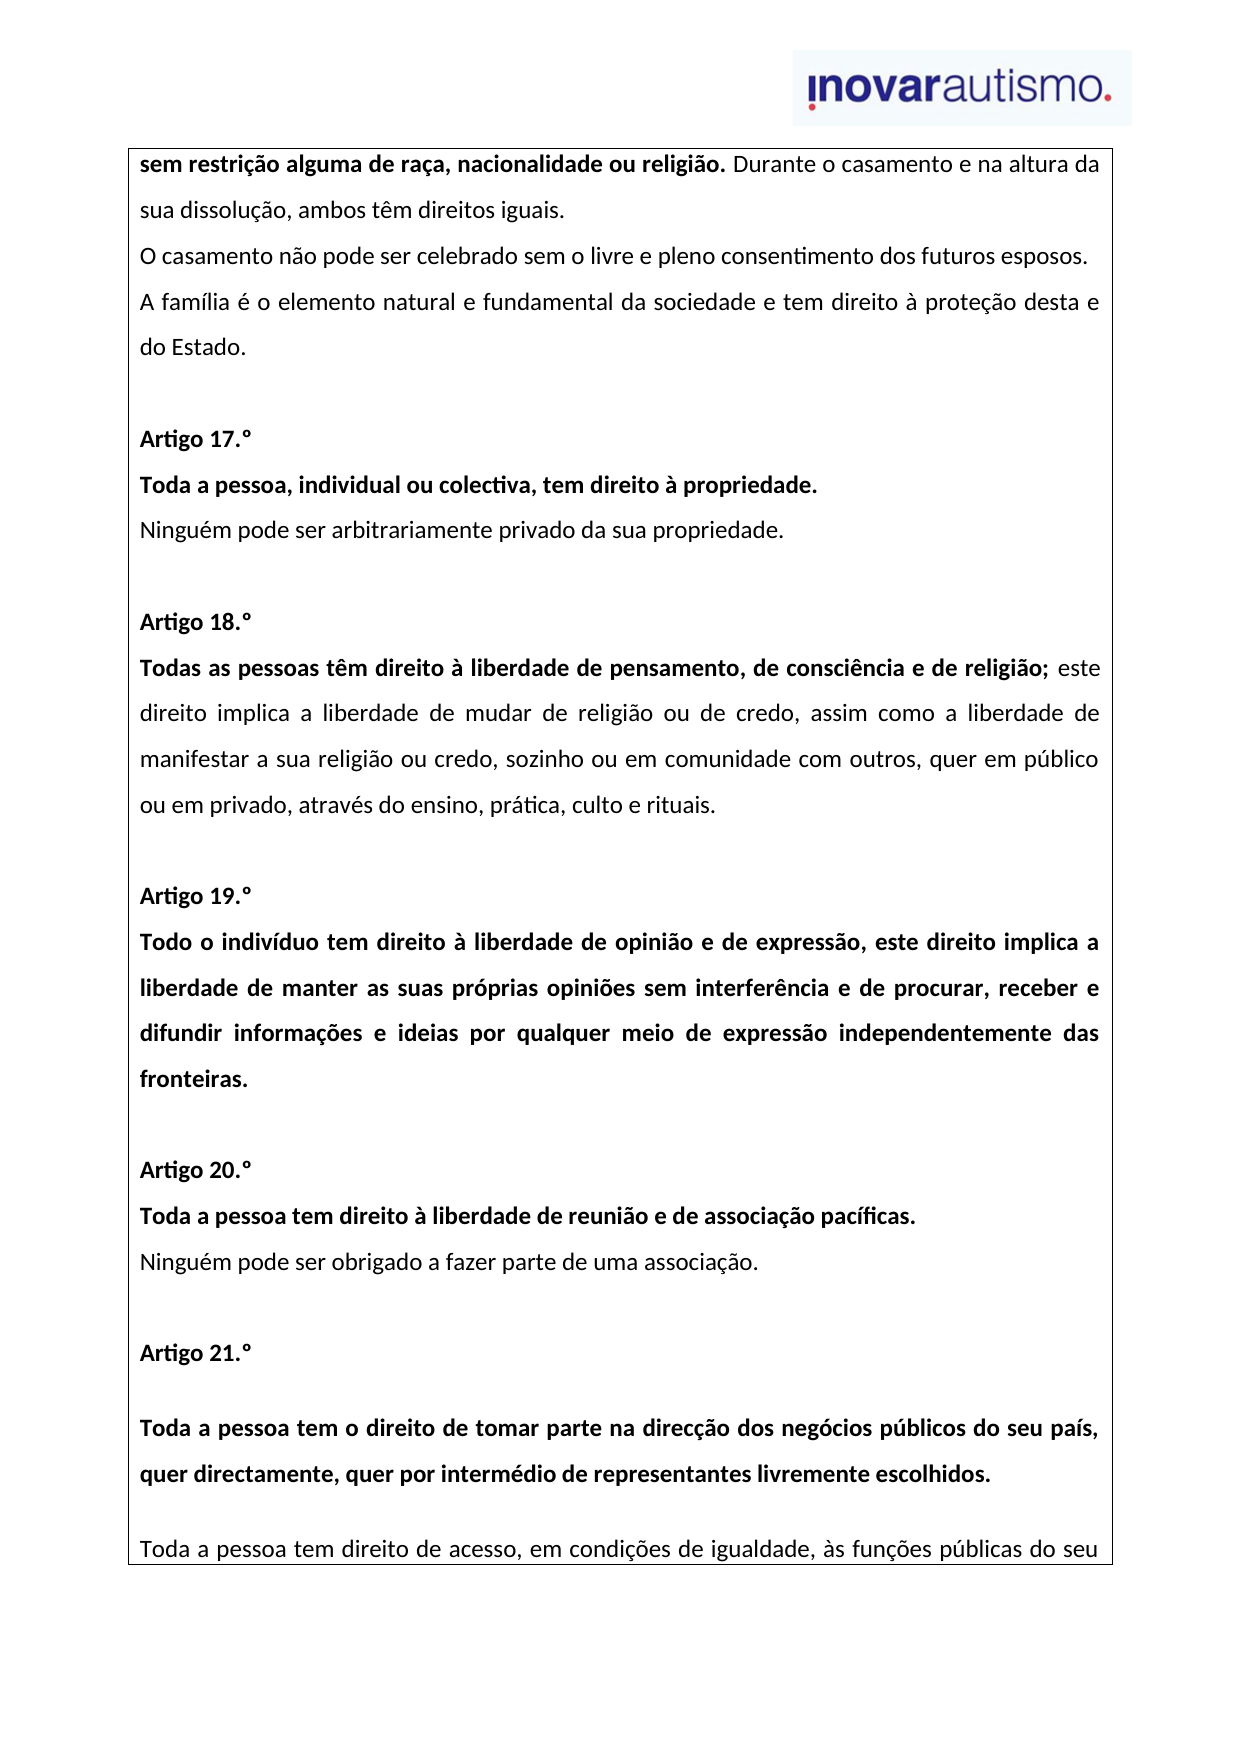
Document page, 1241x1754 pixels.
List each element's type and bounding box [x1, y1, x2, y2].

picture [791, 50, 1132, 126]
table_cell [129, 149, 1112, 1564]
